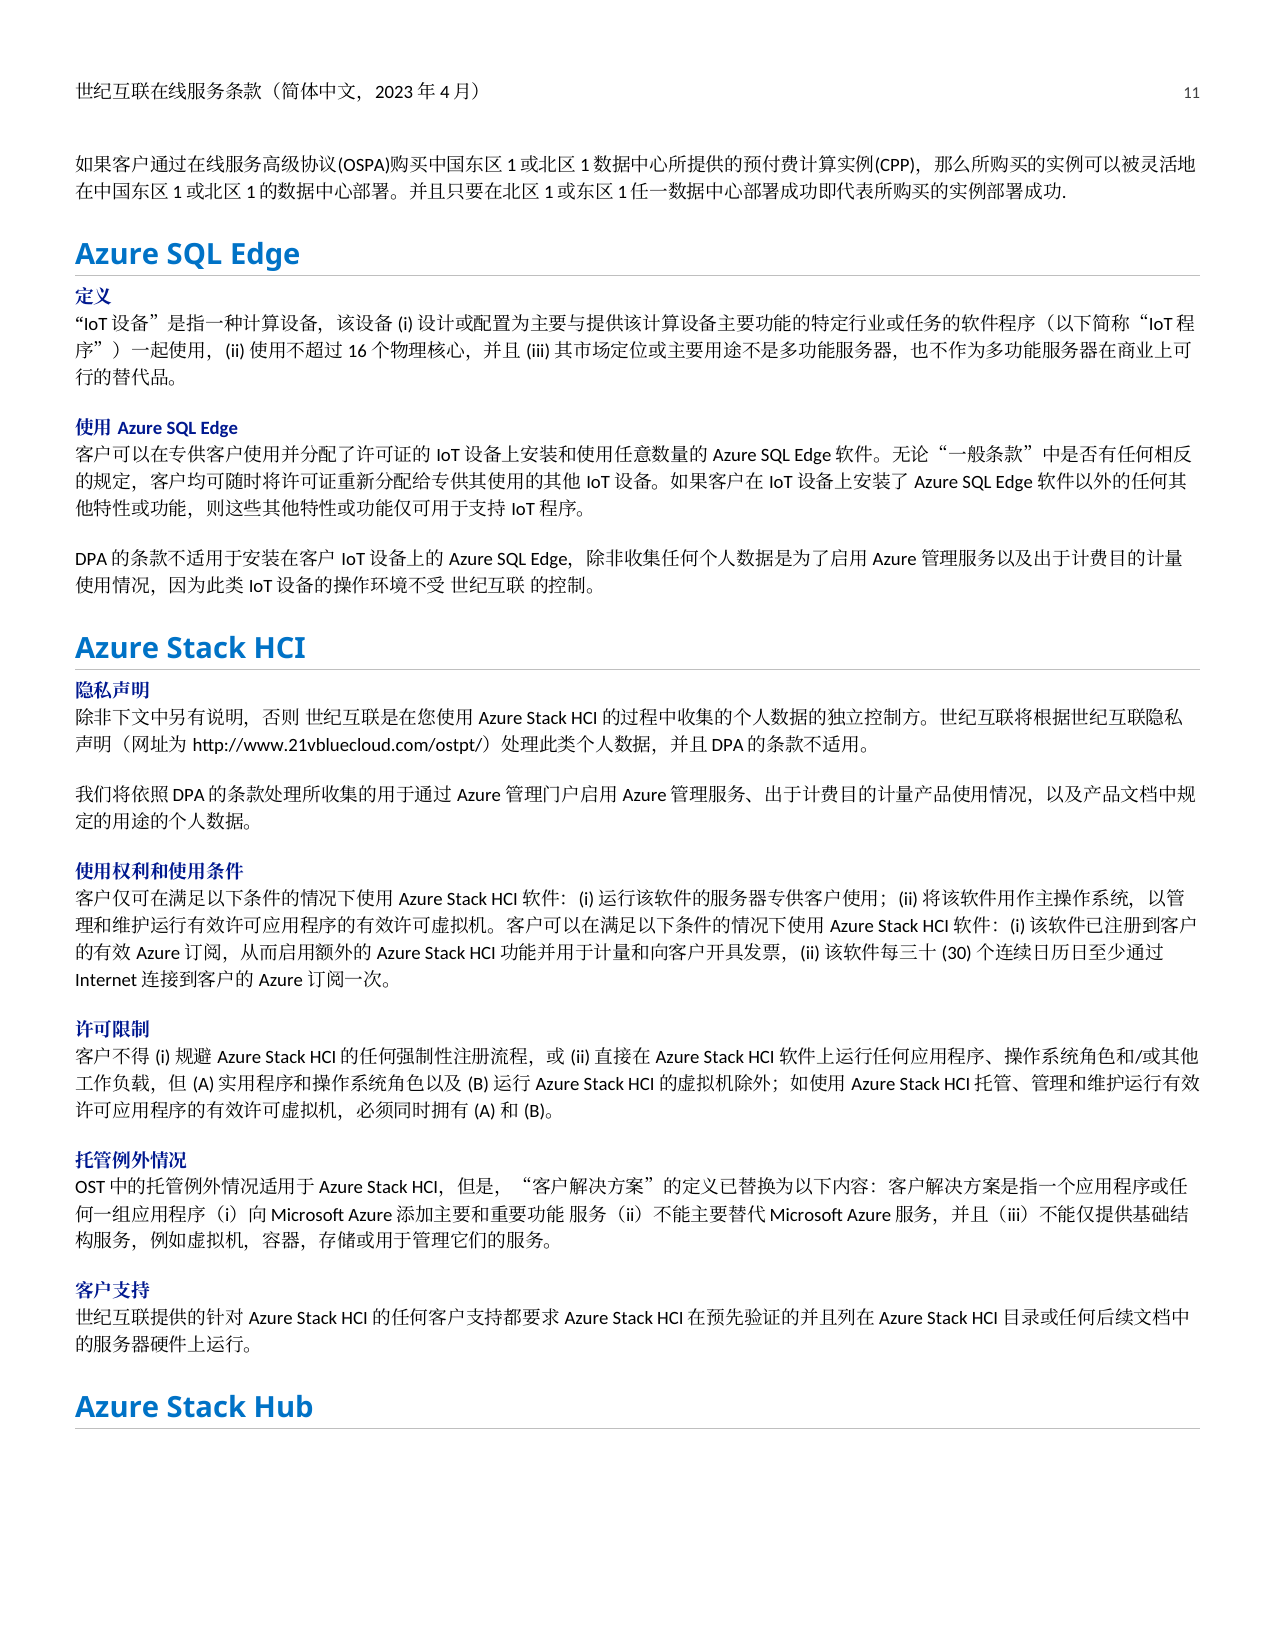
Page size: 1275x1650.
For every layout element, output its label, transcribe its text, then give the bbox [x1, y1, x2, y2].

list DPA 的条款不适用于安装在客户 IoT 设备上的 Azure SQL Edge，除非收集任何个人数据是为了启用 Azure 管理服务以及出于计费目的计量使用情况，因为此类 IoT 设备的操作环境不受 世纪互联 的控制。 [75, 544, 1200, 598]
subtitle 许可限制 [75, 1014, 1200, 1042]
list 客户可以在专供客户使用并分配了许可证的 IoT 设备上安装和使用任意数量的 Azure SQL Edge 软件。无论“一般条款”中是否有任何相反的规定，客户均可随时将许可证重新分配给专供其使用的其他 IoT 设备。如果客户在 IoT 设备上安装了 Azure SQL Edge 软件以外的任何其他特性或功能，则这些其他特性或功能仅可用于支持 IoT 程序。 [75, 440, 1200, 521]
subtitle 隐私声明 [75, 676, 1200, 703]
subtitle 客户支持 [75, 1276, 1200, 1303]
subtitle Azure Stack Hub [75, 1386, 1200, 1428]
subtitle 定义 [75, 282, 1200, 309]
subtitle 使用 Azure SQL Edge [75, 413, 1200, 440]
subtitle 托管例外情况 [75, 1145, 1200, 1172]
list 客户仅可在满足以下条件的情况下使用 Azure Stack HCI 软件：(i) 运行该软件的服务器专供客户使用；(ii) 将该软件用作主操作系统，以管理和维护运行有效许可应用程序的有效许可虚拟机。客户可以在满足以下条件的情况下使用 Azure Stack HCI 软件：(i) 该软件已注册到客户的有效 Azure 订阅，从而启用额外的 Azure Stack HCI 功能并用于计量和向客户开具发票，(ii) 该软件每三十 (30) 个连续日历日至少通过 Internet 连接到客户的 Azure 订阅一次。 [75, 884, 1200, 992]
subtitle Azure SQL Edge [75, 233, 1200, 275]
list 除非下文中另有说明，否则 世纪互联是在您使用 Azure Stack HCI 的过程中收集的个人数据的独立控制方。世纪互联将根据世纪互联隐私声明（网址为 http://www.21vbluecloud.com/ostpt/）处理此类个人数据，并且DPA的条款不适用。 [75, 703, 1200, 757]
list 如果客户通过在线服务高级协议(OSPA)购买中国东区1或北区1数据中心所提供的预付费计算实例(CPP)，那么所购买的实例可以被灵活地在中国东区1或北区1的数据中心部署。并且只要在北区1或东区1任一数据中心部署成功即代表所购买的实例部署成功. [75, 150, 1200, 204]
list “IoT 设备”是指一种计算设备，该设备 (i) 设计或配置为主要与提供该计算设备主要功能的特定行业或任务的软件程序（以下简称“IoT 程序”）一起使用，(ii) 使用不超过 16 个物理核心，并且 (iii) 其市场定位或主要用途不是多功能服务器，也不作为多功能服务器在商业上可行的替代品。 [75, 309, 1200, 390]
list 客户不得 (i) 规避 Azure Stack HCI 的任何强制性注册流程，或 (ii) 直接在 Azure Stack HCI 软件上运行任何应用程序、操作系统角色和/或其他工作负载，但 (A) 实用程序和操作系统角色以及 (B) 运行 Azure Stack HCI 的虚拟机除外；如使用 Azure Stack HCI 托管、管理和维护运行有效许可应用程序的有效许可虚拟机，必须同时拥有 (A) 和 (B)。 [75, 1042, 1200, 1122]
list 我们将依照DPA的条款处理所收集的用于通过 Azure 管理门户启用 Azure 管理服务、出于计费目的计量产品使用情况，以及产品文档中规定的用途的个人数据。 [75, 780, 1200, 834]
subtitle 使用权利和使用条件 [75, 857, 1200, 884]
list OST中的托管例外情况适用于Azure Stack HCI，但是，“客户解决方案”的定义已替换为以下内容：客户解决方案是指一个应用程序或任何一组应用程序（i）向Microsoft Azure添加主要和重要功能 服务（ii）不能主要替代Microsoft Azure服务，并且（iii）不能仅提供基础结构服务，例如虚拟机，容器，存储或用于管理它们的服务。 [75, 1172, 1200, 1253]
list 世纪互联提供的针对 Azure Stack HCI 的任何客户支持都要求 Azure Stack HCI 在预先验证的并且列在Azure Stack HCI 目录或任何后续文档中的服务器硬件上运行。 [75, 1303, 1200, 1357]
subtitle Azure Stack HCI [75, 627, 1200, 669]
